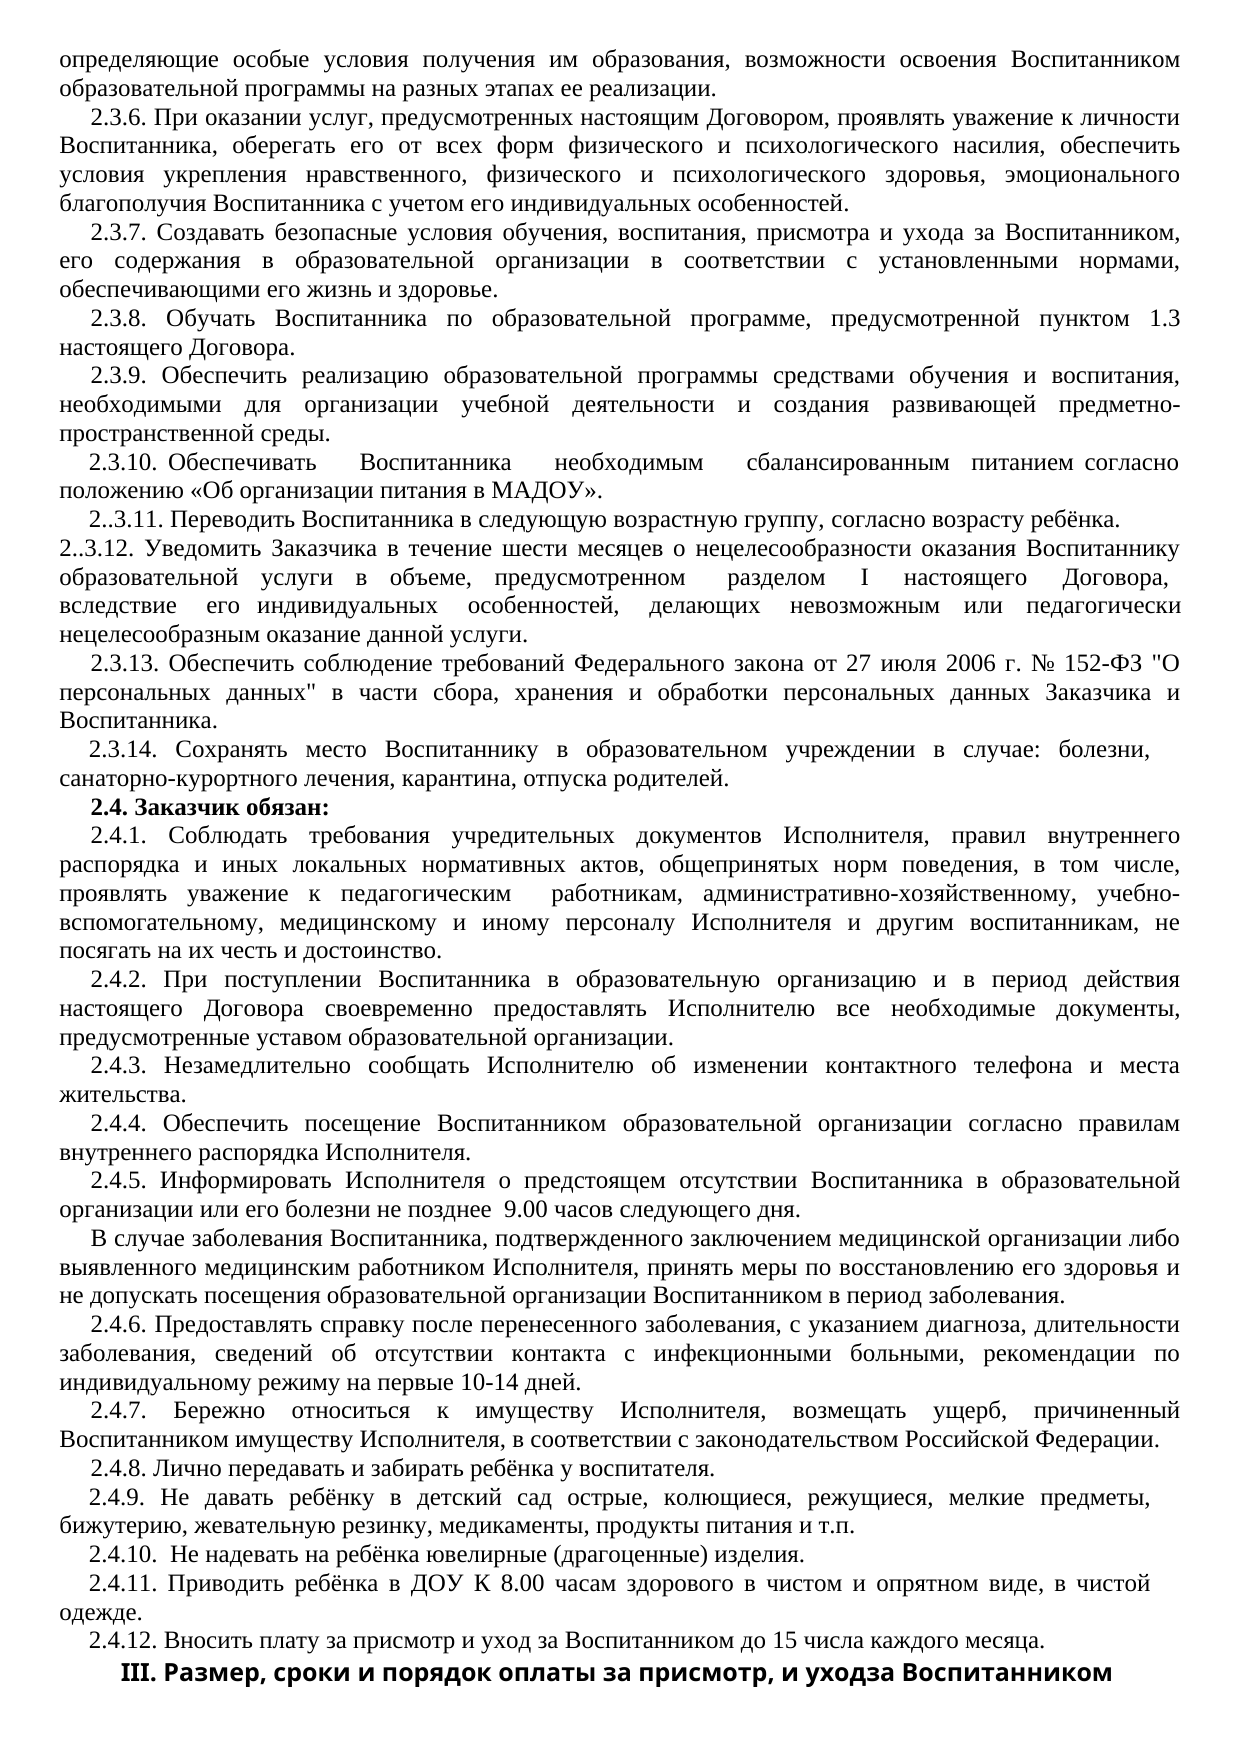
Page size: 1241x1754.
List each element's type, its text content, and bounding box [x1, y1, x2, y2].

text 2.3.9. Обеспечить реализацию образовательной программы средствами обучения и воспитания, необходимыми для организации учебной деятельности и создания развивающей предметно-пространственной среды. [59, 361, 1181, 447]
text 2.3.13. Обеспечить соблюдение требований Федерального закона от 27 июля 2006 г. № 152-ФЗ "О персональных данных" в части сбора, хранения и обработки персональных данных Заказчика и Воспитанника. [59, 648, 1181, 734]
text 2.4.8. Лично передавать и забирать ребёнка у воспитателя. [59, 1453, 1181, 1482]
text 2.3.6. При оказании услуг, предусмотренных настоящим Договором, проявлять уважение к личности Воспитанника, оберегать его от всех форм физического и психологического насилия, обеспечить условия укрепления нравственного, физического и психологического здоровья, эмоционального благополучия Воспитанника с учетом его индивидуальных особенностей. [59, 102, 1181, 217]
text 2.4.9. Не давать ребёнку в детский сад острые, колющиеся, режущиеся, мелкие предметы, бижутерию, жевательную резинку, медикаменты, продукты питания и т.п. [59, 1482, 1152, 1539]
text 2.3.10. Обеспечивать Воспитанника необходимым сбалансированным питанием согласно положению «Об организации питания в МАДОУ». [59, 447, 1181, 504]
text 2.3.7. Создавать безопасные условия обучения, воспитания, присмотра и ухода за Воспитанником, его содержания в образовательной организации в соответствии с установленными нормами, обеспечивающими его жизнь и здоровье. [59, 217, 1181, 303]
text III. Размер, сроки и порядок оплаты за присмотр, и уходза Воспитанником [59, 1654, 1181, 1688]
text 2.3.14. Сохранять место Воспитаннику в образовательном учреждении в случае: болезни, санаторно-курортного лечения, карантина, отпуска родителей. [59, 734, 1152, 792]
text 2.4.1. Соблюдать требования учредительных документов Исполнителя, правил внутреннего распорядка и иных локальных нормативных актов, общепринятых норм поведения, в том числе, проявлять уважение к педагогическим работникам, административно-хозяйственному, учебно-вспомогательному, медицинскому и иному персоналу Исполнителя и другим воспитанникам, не посягать на их честь и достоинство. [59, 821, 1181, 964]
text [59, 44, 1181, 102]
text 2.4.12. Вносить плату за присмотр и уход за Воспитанником до 15 числа каждого месяца. [59, 1626, 1152, 1654]
text 2.4.3. Незамедлительно сообщать Исполнителю об изменении контактного телефона и места жительства. [59, 1051, 1181, 1108]
text 2.4. Заказчик обязан: [59, 792, 1181, 821]
text 2.4.6. Предоставлять справку после перенесенного заболевания, с указанием диагноза, длительности заболевания, сведений об отсутствии контакта с инфекционными больными, рекомендации по индивидуальному режиму на первые 10-14 дней. [59, 1309, 1181, 1396]
text 2.4.4. Обеспечить посещение Воспитанником образовательной организации согласно правилам внутреннего распорядка Исполнителя. [59, 1108, 1181, 1166]
text 2.4.11. Приводить ребёнка в ДОУ К 8.00 часам здорового в чистом и опрятном виде, в чистой одежде. [59, 1568, 1152, 1626]
text 2.4.5. Информировать Исполнителя о предстоящем отсутствии Воспитанника в образовательной организации или его болезни не позднее 9.00 часов следующего дня. [59, 1166, 1181, 1223]
text 2..3.12. Уведомить Заказчика в течение шести месяцев о нецелесообразности оказания Воспитаннику образовательной услуги в объеме, предусмотренном разделом I настоящего Договора, вследствие его индивидуальных особенностей, делающих невозможным или педагогически нецелесообразным оказание данной услуги. [59, 533, 1181, 648]
text 2.4.10. Не надевать на ребёнка ювелирные (драгоценные) изделия. [59, 1539, 1152, 1568]
text 2.4.2. При поступлении Воспитанника в образовательную организацию и в период действия настоящего Договора своевременно предоставлять Исполнителю все необходимые документы, предусмотренные уставом образовательной организации. [59, 964, 1181, 1051]
text В случае заболевания Воспитанника, подтвержденного заключением медицинской организации либо выявленного медицинским работником Исполнителя, принять меры по восстановлению его здоровья и не допускать посещения образовательной организации Воспитанником в период заболевания. [59, 1223, 1181, 1309]
text 2..3.11. Переводить Воспитанника в следующую возрастную группу, согласно возрасту ребёнка. [59, 504, 1181, 533]
text 2.4.7. Бережно относиться к имуществу Исполнителя, возмещать ущерб, причиненный Воспитанником имуществу Исполнителя, в соответствии с законодательством Российской Федерации. [59, 1396, 1181, 1453]
text 2.3.8. Обучать Воспитанника по образовательной программе, предусмотренной пунктом 1.3 настоящего Договора. [59, 303, 1181, 361]
